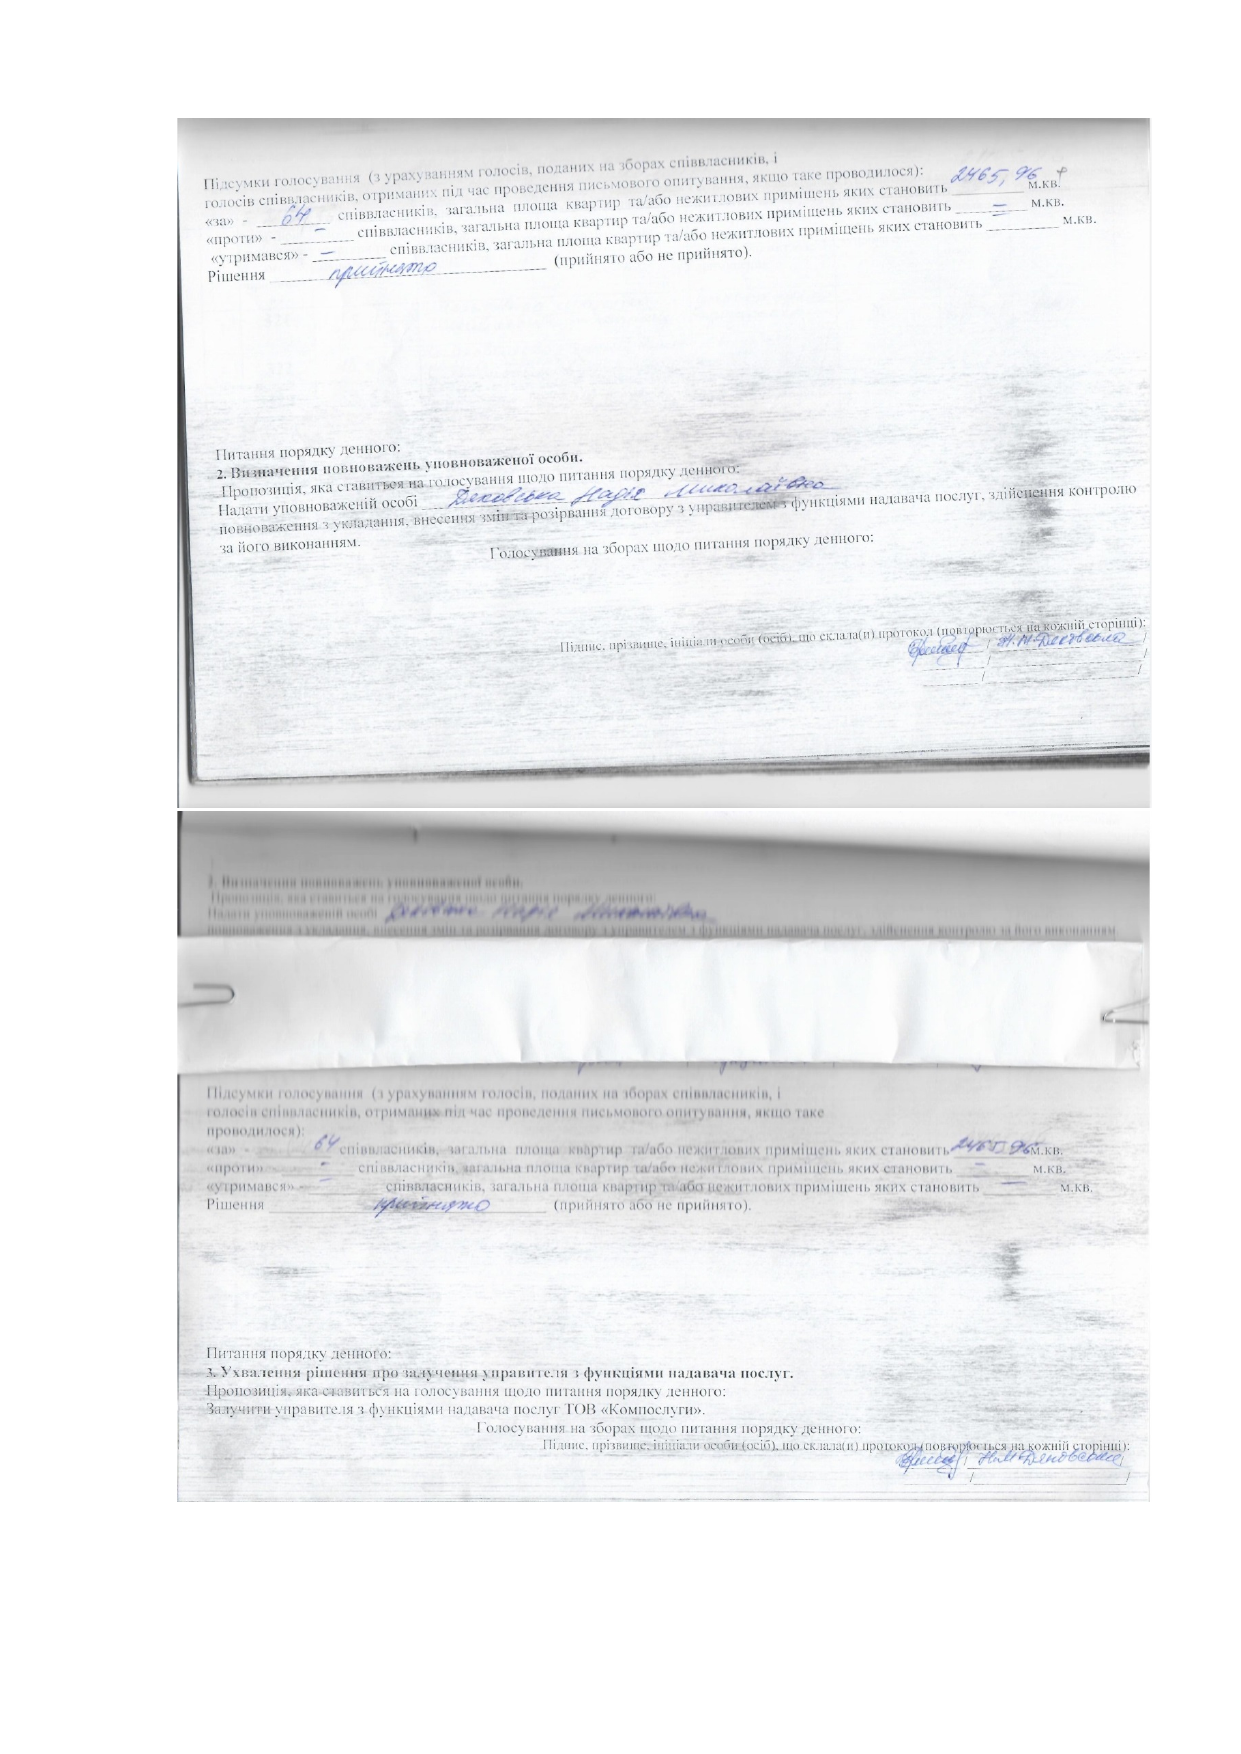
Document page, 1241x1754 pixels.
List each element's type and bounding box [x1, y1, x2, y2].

picture [177, 118, 1152, 808]
picture [177, 811, 1152, 1502]
